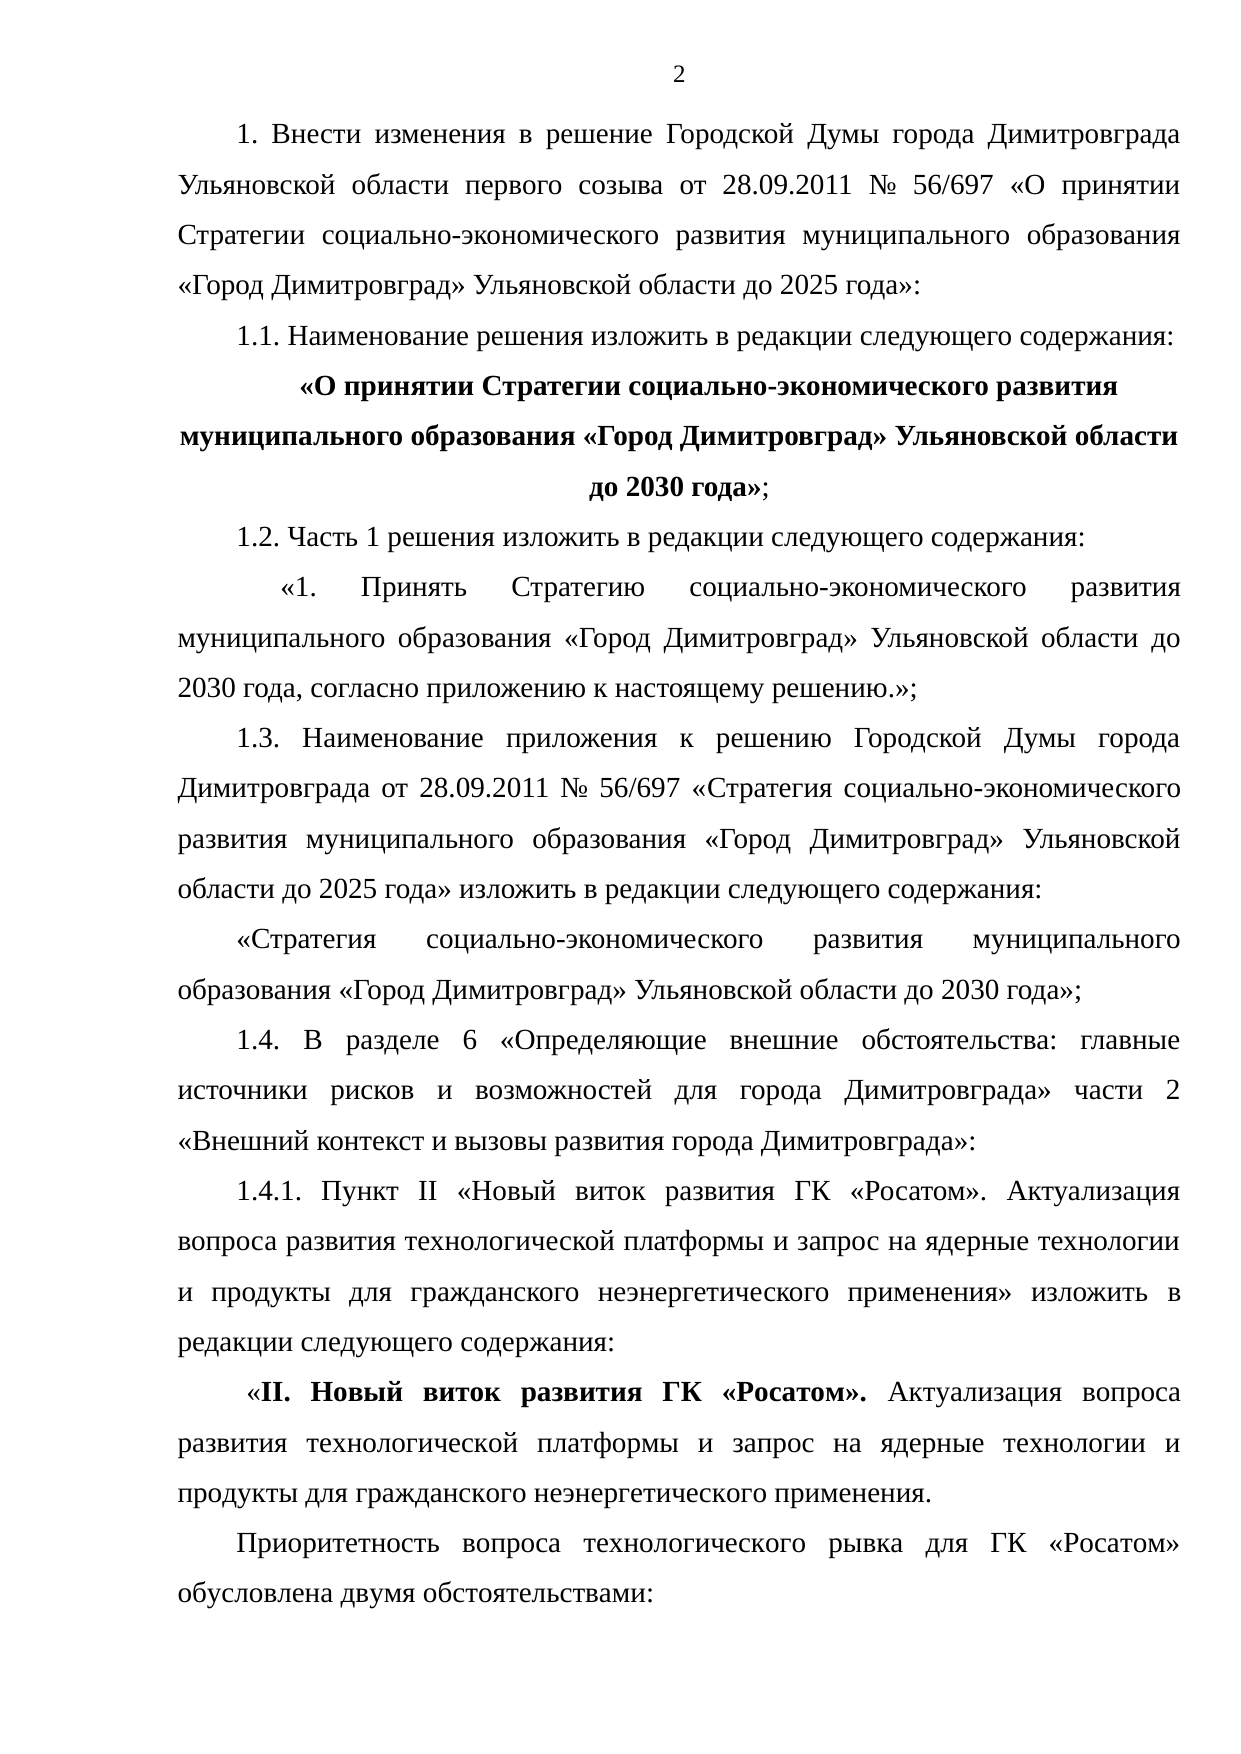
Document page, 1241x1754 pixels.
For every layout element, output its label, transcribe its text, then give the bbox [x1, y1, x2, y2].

text 1.4.1. Пункт II «Новый виток развития ГК «Росатом». Актуализация вопроса развития технологической платформы и запрос на ядерные технологии и продукты для гражданского неэнергетического применения» изложить в редакции следующего содержания: [177, 1173, 1181, 1358]
text «О принятии Стратегии социально-экономического развития муниципального образования «Город Димитровград» Ульяновской области до 2030 года»; [177, 368, 1181, 502]
list Приоритетность вопроса технологического рывка для ГК «Росатом» обусловлена двумя обстоятельствами: [177, 1525, 1181, 1609]
text 1. Внести изменения в решение Городской Думы города Димитровграда Ульяновской области первого созыва от 28.09.2011 № 56/697 «О принятии Стратегии социально-экономического развития муниципального образования «Город Димитровград» Ульяновской области до 2025 года»: [177, 117, 1181, 301]
text 1.1. Наименование решения изложить в редакции следующего содержания: [177, 318, 1181, 351]
text 1.3. Наименование приложения к решению Городской Думы города Димитровграда от 28.09.2011 № 56/697 «Стратегия социально-экономического развития муниципального образования «Город Димитровград» Ульяновской области до 2025 года» изложить в редакции следующего содержания: [177, 720, 1181, 905]
list «II. Новый виток развития ГК «Росатом». Актуализация вопроса развития технологической платформы и запрос на ядерные технологии и продукты для гражданского неэнергетического применения. [177, 1374, 1181, 1508]
text 1.4. В разделе 6 «Определяющие внешние обстоятельства: главные источники рисков и возможностей для города Димитровграда» части 2 «Внешний контекст и вызовы развития города Димитровграда»: [177, 1022, 1181, 1156]
text «Стратегия социально-экономического развития муниципального образования «Город Димитровград» Ульяновской области до 2030 года»; [177, 922, 1181, 1005]
text 1.2. Часть 1 решения изложить в редакции следующего содержания: [177, 519, 1181, 553]
text «1. Принять Стратегию социально-экономического развития муниципального образования «Город Димитровград» Ульяновской области до 2030 года, согласно приложению к настоящему решению.»; [177, 569, 1181, 703]
